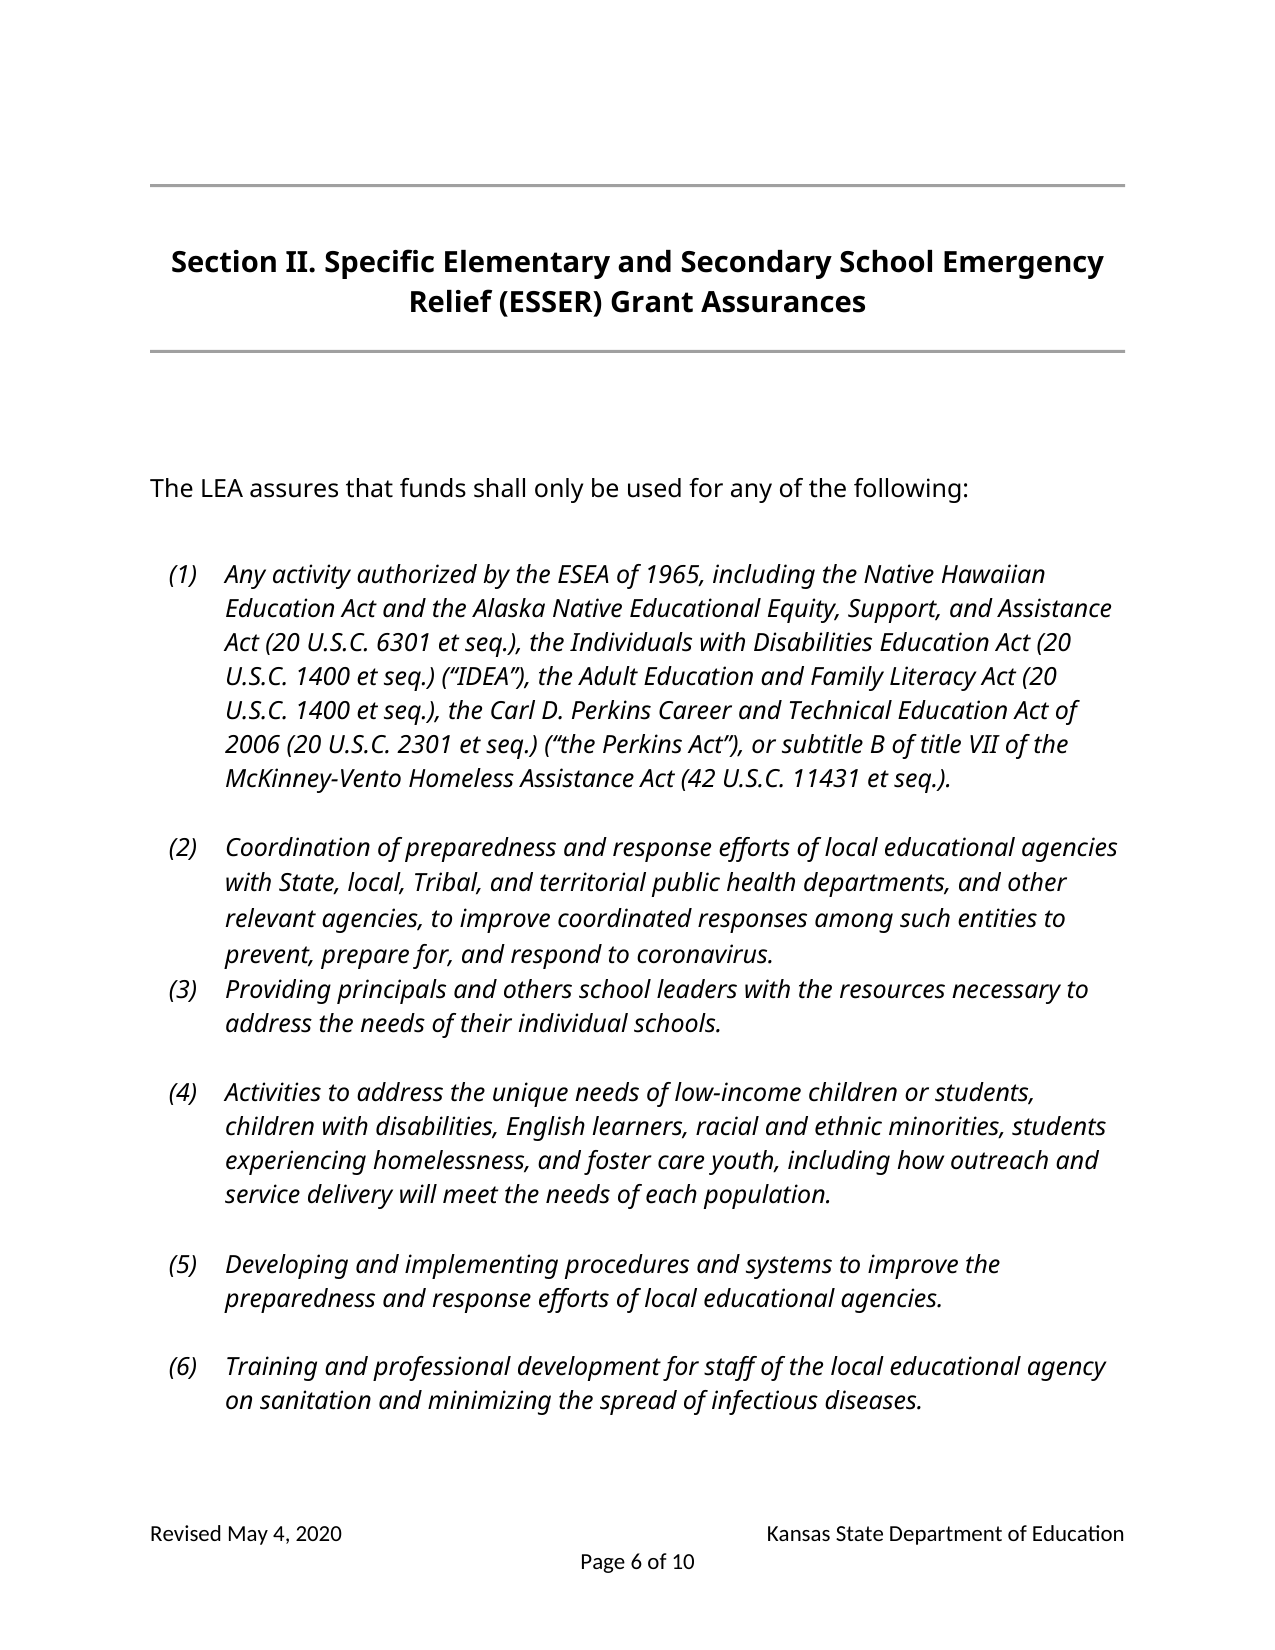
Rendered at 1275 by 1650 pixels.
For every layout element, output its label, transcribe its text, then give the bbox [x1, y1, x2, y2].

list Developing and implementing procedures and systems to improve the preparedness and response efforts of local educational agencies. [169, 1246, 1125, 1314]
text Section II. Specific Elementary and Secondary School Emergency Relief (ESSER) Grant Assurances [150, 241, 1125, 321]
list Training and professional development for staff of the local educational agency on sanitation and minimizing the spread of infectious diseases. [169, 1348, 1125, 1417]
list Providing principals and others school leaders with the resources necessary to address the needs of their individual schools. [169, 972, 1125, 1040]
list Coordination of preparedness and response efforts of local educational agencies with State, local, Tribal, and territorial public health departments, and other relevant agencies, to improve coordinated responses among such entities to prevent, prepare for, and respond to coronavirus. [169, 829, 1125, 970]
list Any activity authorized by the ESEA of 1965, including the Native Hawaiian Education Act and the Alaska Native Educational Equity, Support, and Assistance Act (20 U.S.C. 6301 et seq.), the Individuals with Disabilities Education Act (20 U.S.C. 1400 et seq.) (‘‘IDEA’’), the Adult Education and Family Literacy Act (20 U.S.C. 1400 et seq.), the Carl D. Perkins Career and Technical Education Act of 2006 (20 U.S.C. 2301 et seq.) (‘‘the Perkins Act’’), or subtitle B of title VII of the McKinney-Vento Homeless Assistance Act (42 U.S.C. 11431 et seq.). [169, 557, 1125, 795]
text The LEA assures that funds shall only be used for any of the following: [150, 470, 1125, 504]
list Activities to address the unique needs of low-income children or students, children with disabilities, English learners, racial and ethnic minorities, students experiencing homelessness, and foster care youth, including how outreach and service delivery will meet the needs of each population. [169, 1074, 1125, 1211]
